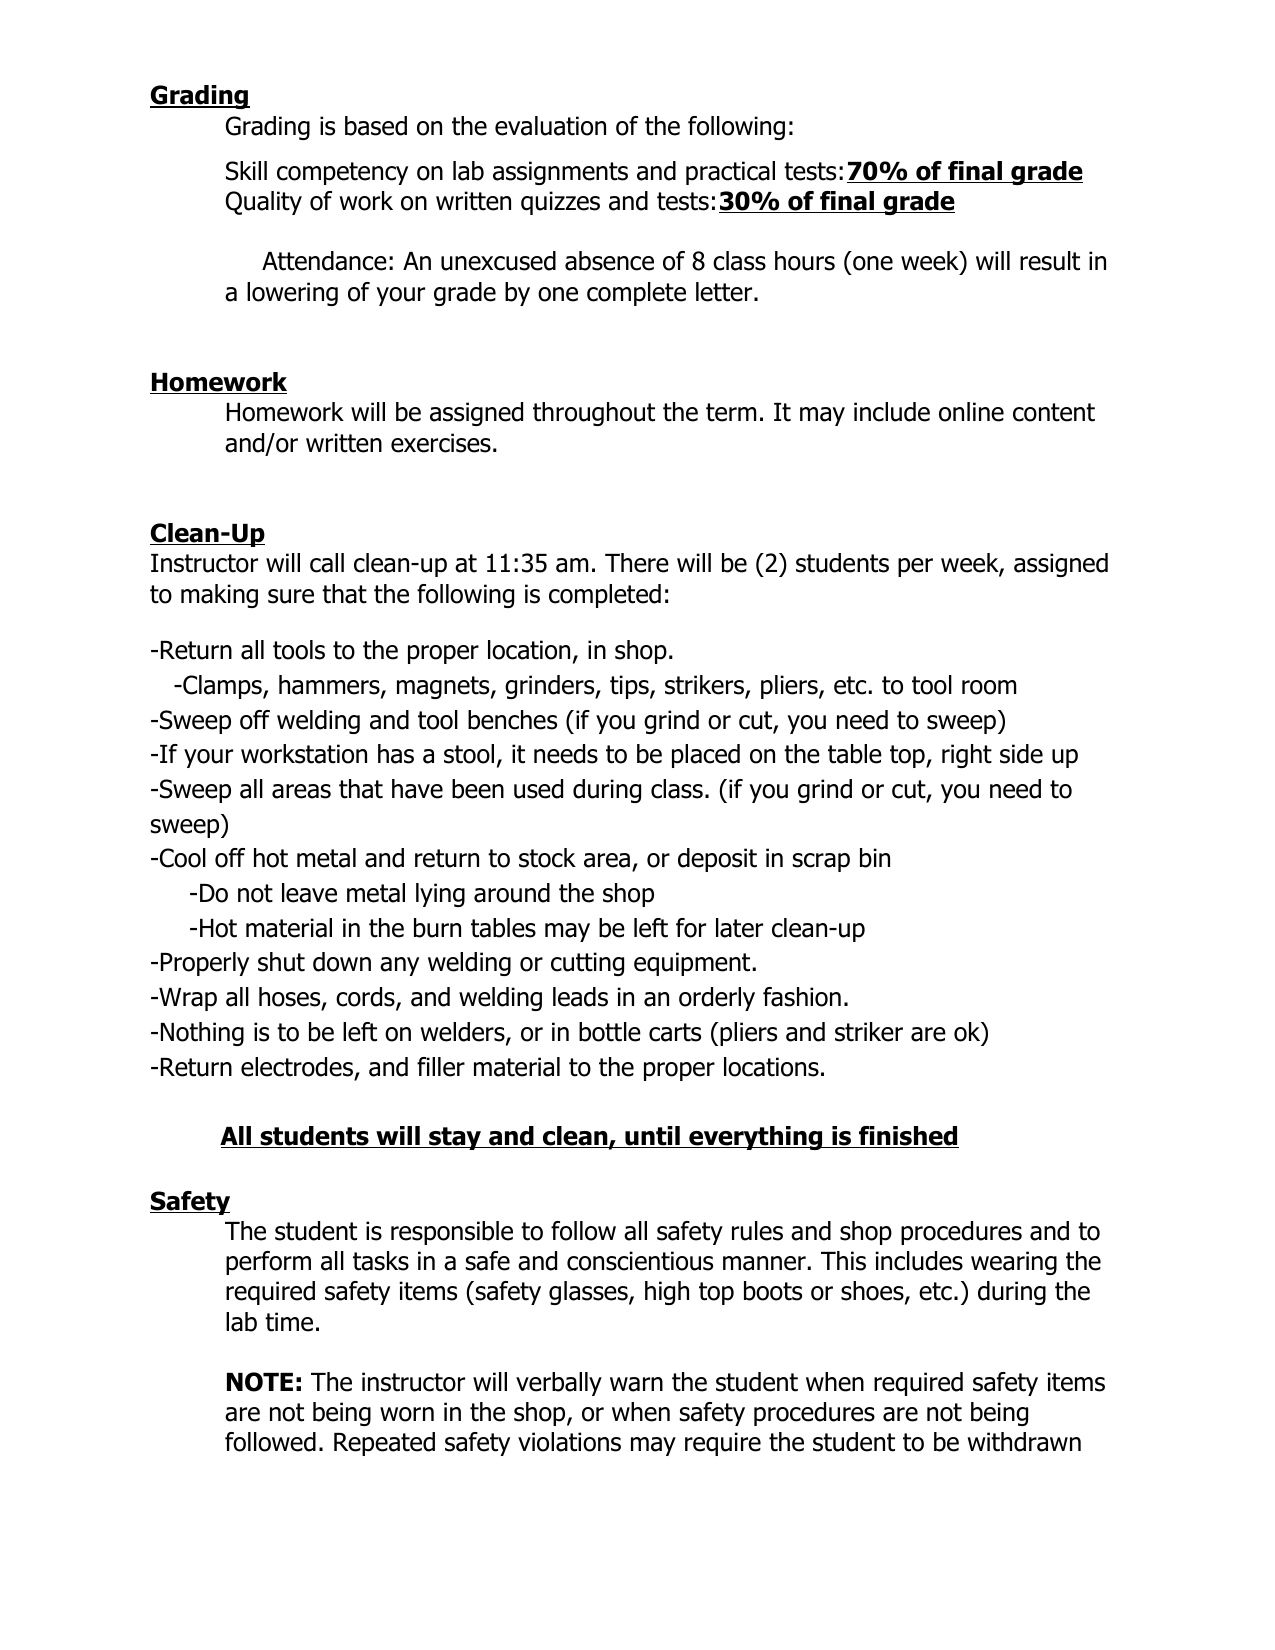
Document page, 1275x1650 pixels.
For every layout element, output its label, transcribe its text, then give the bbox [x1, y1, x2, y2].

text Homework [150, 367, 1125, 397]
text -Sweep all areas that have been used during class. (if you grind or cut, you need to sweep) [150, 773, 1125, 838]
text Quality of work on written quizzes and tests:30% of final grade [150, 185, 1125, 216]
text -Sweep off welding and tool benches (if you grind or cut, you need to sweep) [150, 704, 1125, 734]
text -Nothing is to be left on welders, or in bottle carts (pliers and striker are ok) [150, 1016, 1125, 1046]
text -Return electrodes, and filler material to the proper locations. [150, 1051, 1125, 1081]
text and/or written exercises. [225, 427, 1125, 457]
text Homework will be assigned throughout the term. It may include online content [225, 397, 1125, 427]
text Grading [150, 80, 1125, 110]
text Instructor will call clean-up at 11:35 am. There will be (2) students per week, assigned to making sure that the following is completed: [150, 548, 1125, 608]
text -If your workstation has a stool, it needs to be placed on the table top, right side up [150, 739, 1125, 769]
text -Return all tools to the proper location, in shop. [150, 635, 1125, 665]
text -Properly shut down any welding or cutting equipment. [150, 947, 1125, 977]
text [225, 1366, 1125, 1457]
text Safety [150, 1185, 1125, 1215]
text All students will stay and clean, until everything is finished [150, 1120, 1125, 1151]
text -Do not leave metal lying around the shop [150, 877, 1125, 908]
text Clean-Up [150, 518, 1125, 548]
text Skill competency on lab assignments and practical tests:70% of final grade [150, 155, 1125, 185]
text Attendance: An unexcused absence of 8 class hours (one week) will result in a lowering of your grade by one complete letter. [225, 246, 1125, 306]
text Grading is based on the evaluation of the following: [150, 110, 1125, 140]
text -Hot material in the burn tables may be left for later clean-up [150, 912, 1125, 942]
text -Cool off hot metal and return to stock area, or deposit in scrap bin [150, 843, 1125, 873]
text -Clamps, hammers, magnets, grinders, tips, strikers, pliers, etc. to tool room [150, 669, 1125, 699]
text The student is responsible to follow all safety rules and shop procedures and to perform all tasks in a safe and conscientious manner. This includes wearing the required safety items (safety glasses, high top boots or shoes, etc.) during the lab time. [225, 1215, 1125, 1336]
text -Wrap all hoses, cords, and welding leads in an orderly fashion. [150, 982, 1125, 1012]
